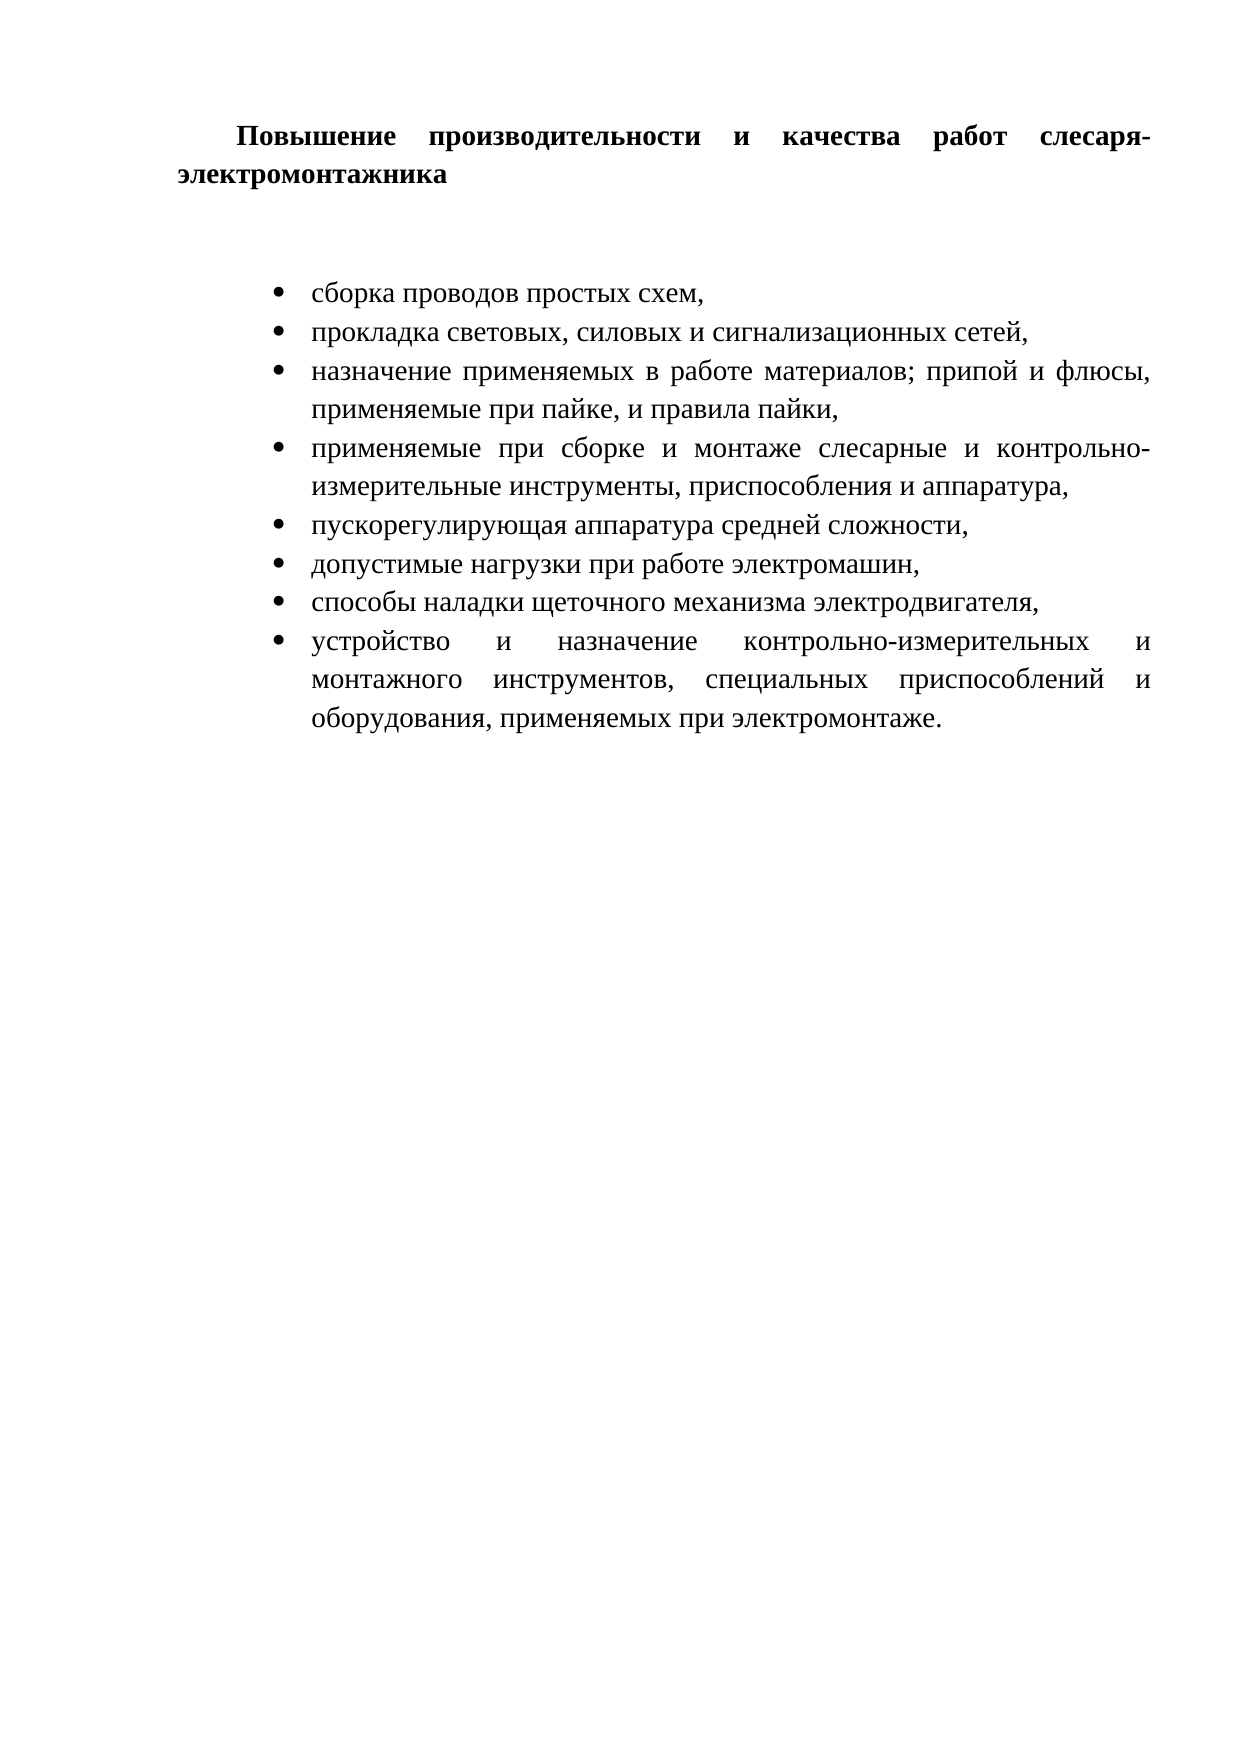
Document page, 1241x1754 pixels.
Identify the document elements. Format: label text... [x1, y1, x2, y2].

list допустимые нагрузки при работе электромашин, [274, 546, 1152, 579]
list применяемые при сборке и монтаже слесарные и контрольно-измерительные инструменты, приспособления и аппаратура, [274, 430, 1152, 502]
list назначение применяемых в работе материалов; припой и флюсы, применяемые при пайке, и правила пайки, [274, 353, 1152, 425]
list способы наладки щеточного механизма электродвигателя, [274, 584, 1152, 618]
list пускорегулирующая аппаратура средней сложности, [274, 507, 1152, 541]
list сборка проводов простых схем, [274, 275, 1152, 309]
text Повышение производительности и качества работ слесаря-электромонтажника [177, 118, 1152, 190]
list прокладка световых, силовых и сигнализационных сетей, [274, 314, 1152, 348]
list устройство и назначение контрольно-измерительных и монтажного инструментов, специальных приспособлений и оборудования, применяемых при электромонтаже. [274, 623, 1152, 734]
